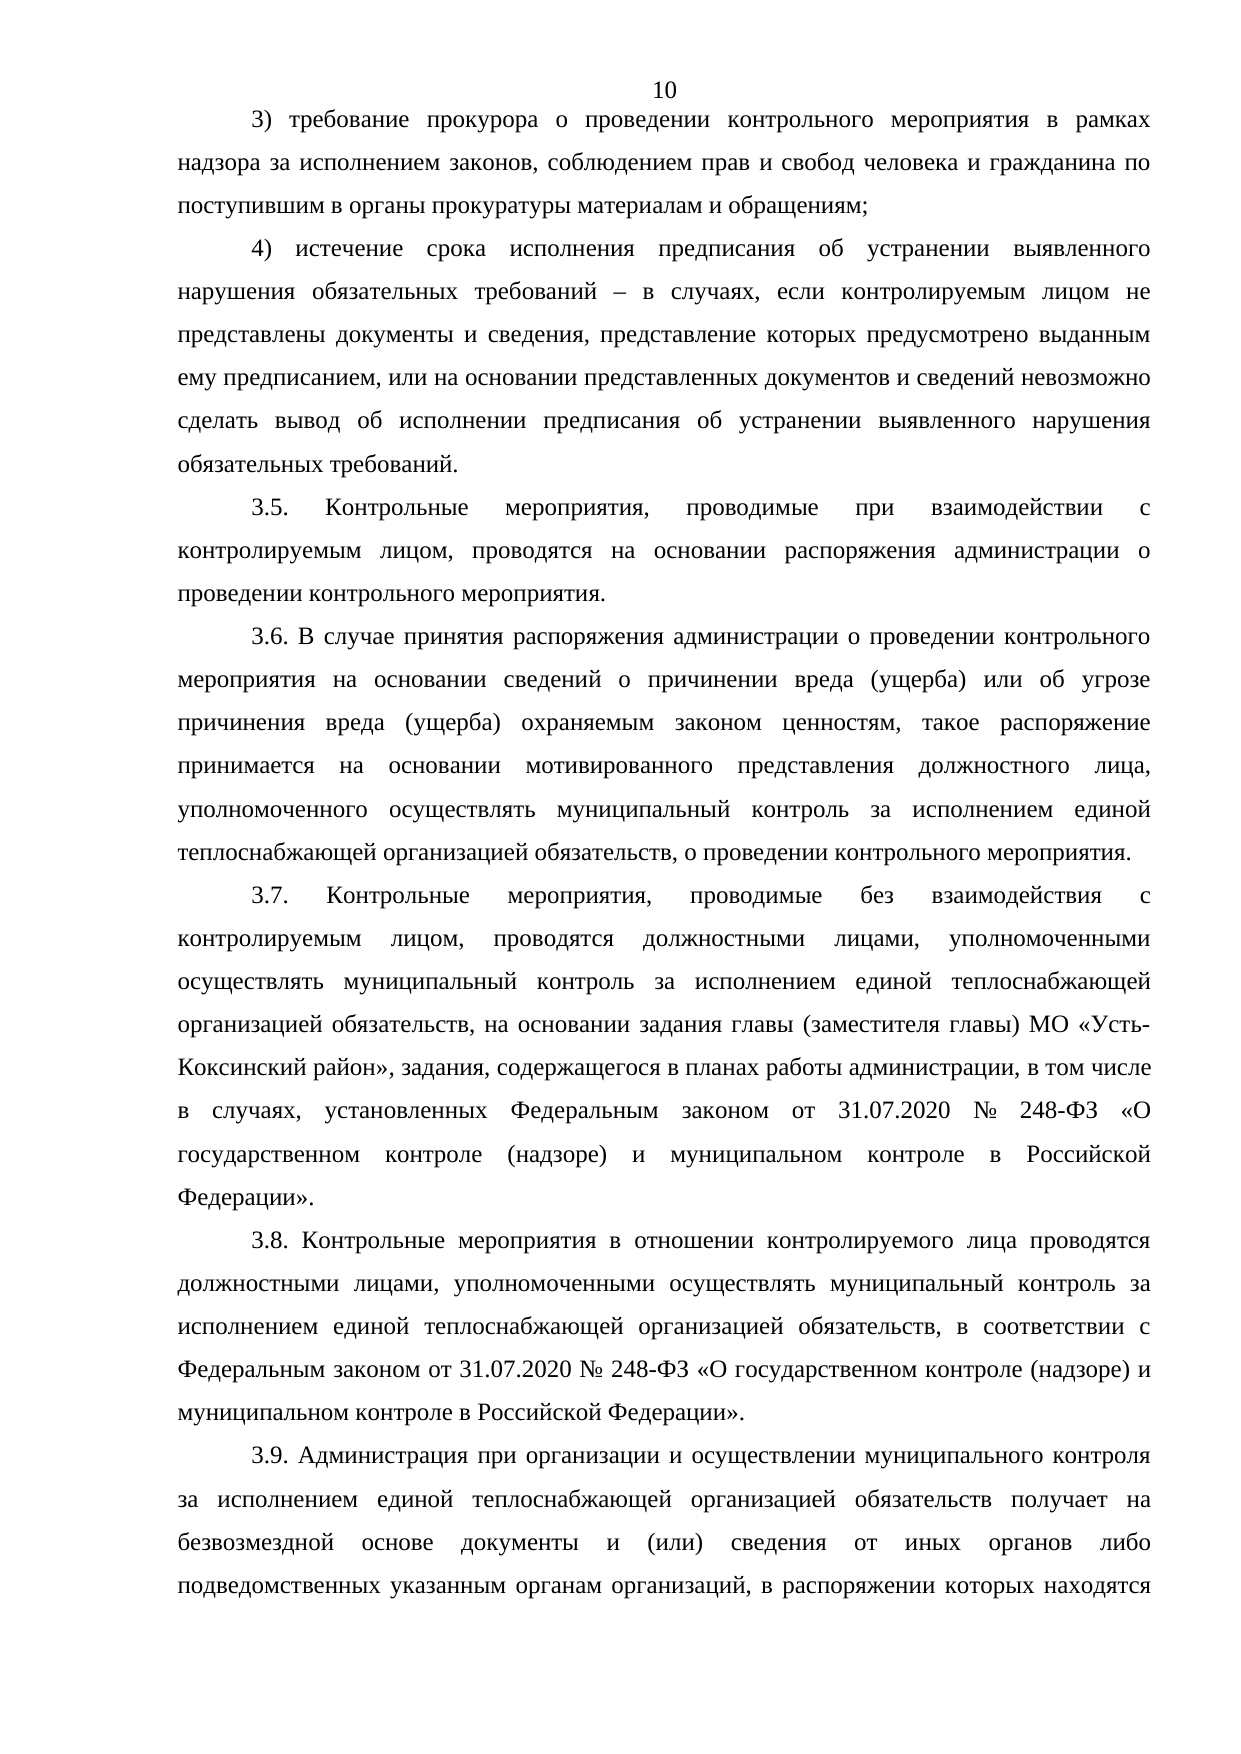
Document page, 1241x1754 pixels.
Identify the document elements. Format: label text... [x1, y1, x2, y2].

text 3.7. Контрольные мероприятия, проводимые без взаимодействия с контролируемым лицом, проводятся должностными лицами, уполномоченными осуществлять муниципальный контроль за исполнением единой теплоснабжающей организацией обязательств, на основании задания главы (заместителя главы) МО «Усть-Коксинский район», задания, содержащегося в планах работы администрации, в том числе в случаях, установленных Федеральным законом от 31.07.2020 № 248-ФЗ «О государственном контроле (надзоре) и муниципальном контроле в Российской Федерации». [177, 880, 1152, 1211]
text 3.8. Контрольные мероприятия в отношении контролируемого лица проводятся должностными лицами, уполномоченными осуществлять муниципальный контроль за исполнением единой теплоснабжающей организацией обязательств, в соответствии с Федеральным законом от 31.07.2020 № 248-ФЗ «О государственном контроле (надзоре) и муниципальном контроле в Российской Федерации». [177, 1225, 1152, 1426]
text 3.6. В случае принятия распоряжения администрации о проведении контрольного мероприятия на основании сведений о причинении вреда (ущерба) или об угрозе причинения вреда (ущерба) охраняемым законом ценностям, такое распоряжение принимается на основании мотивированного представления должностного лица, уполномоченного осуществлять муниципальный контроль за исполнением единой теплоснабжающей организацией обязательств, о проведении контрольного мероприятия. [177, 621, 1152, 866]
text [177, 1441, 1152, 1599]
text 3.5. Контрольные мероприятия, проводимые при взаимодействии с контролируемым лицом, проводятся на основании распоряжения администрации о проведении контрольного мероприятия. [177, 492, 1152, 607]
text 3) требование прокурора о проведении контрольного мероприятия в рамках надзора за исполнением законов, соблюдением прав и свобод человека и гражданина по поступившим в органы прокуратуры материалам и обращениям; [177, 104, 1152, 219]
text 4) истечение срока исполнения предписания об устранении выявленного нарушения обязательных требований – в случаях, если контролируемым лицом не представлены документы и сведения, представление которых предусмотрено выданным ему предписанием, или на основании представленных документов и сведений невозможно сделать вывод об исполнении предписания об устранении выявленного нарушения обязательных требований. [177, 233, 1152, 477]
